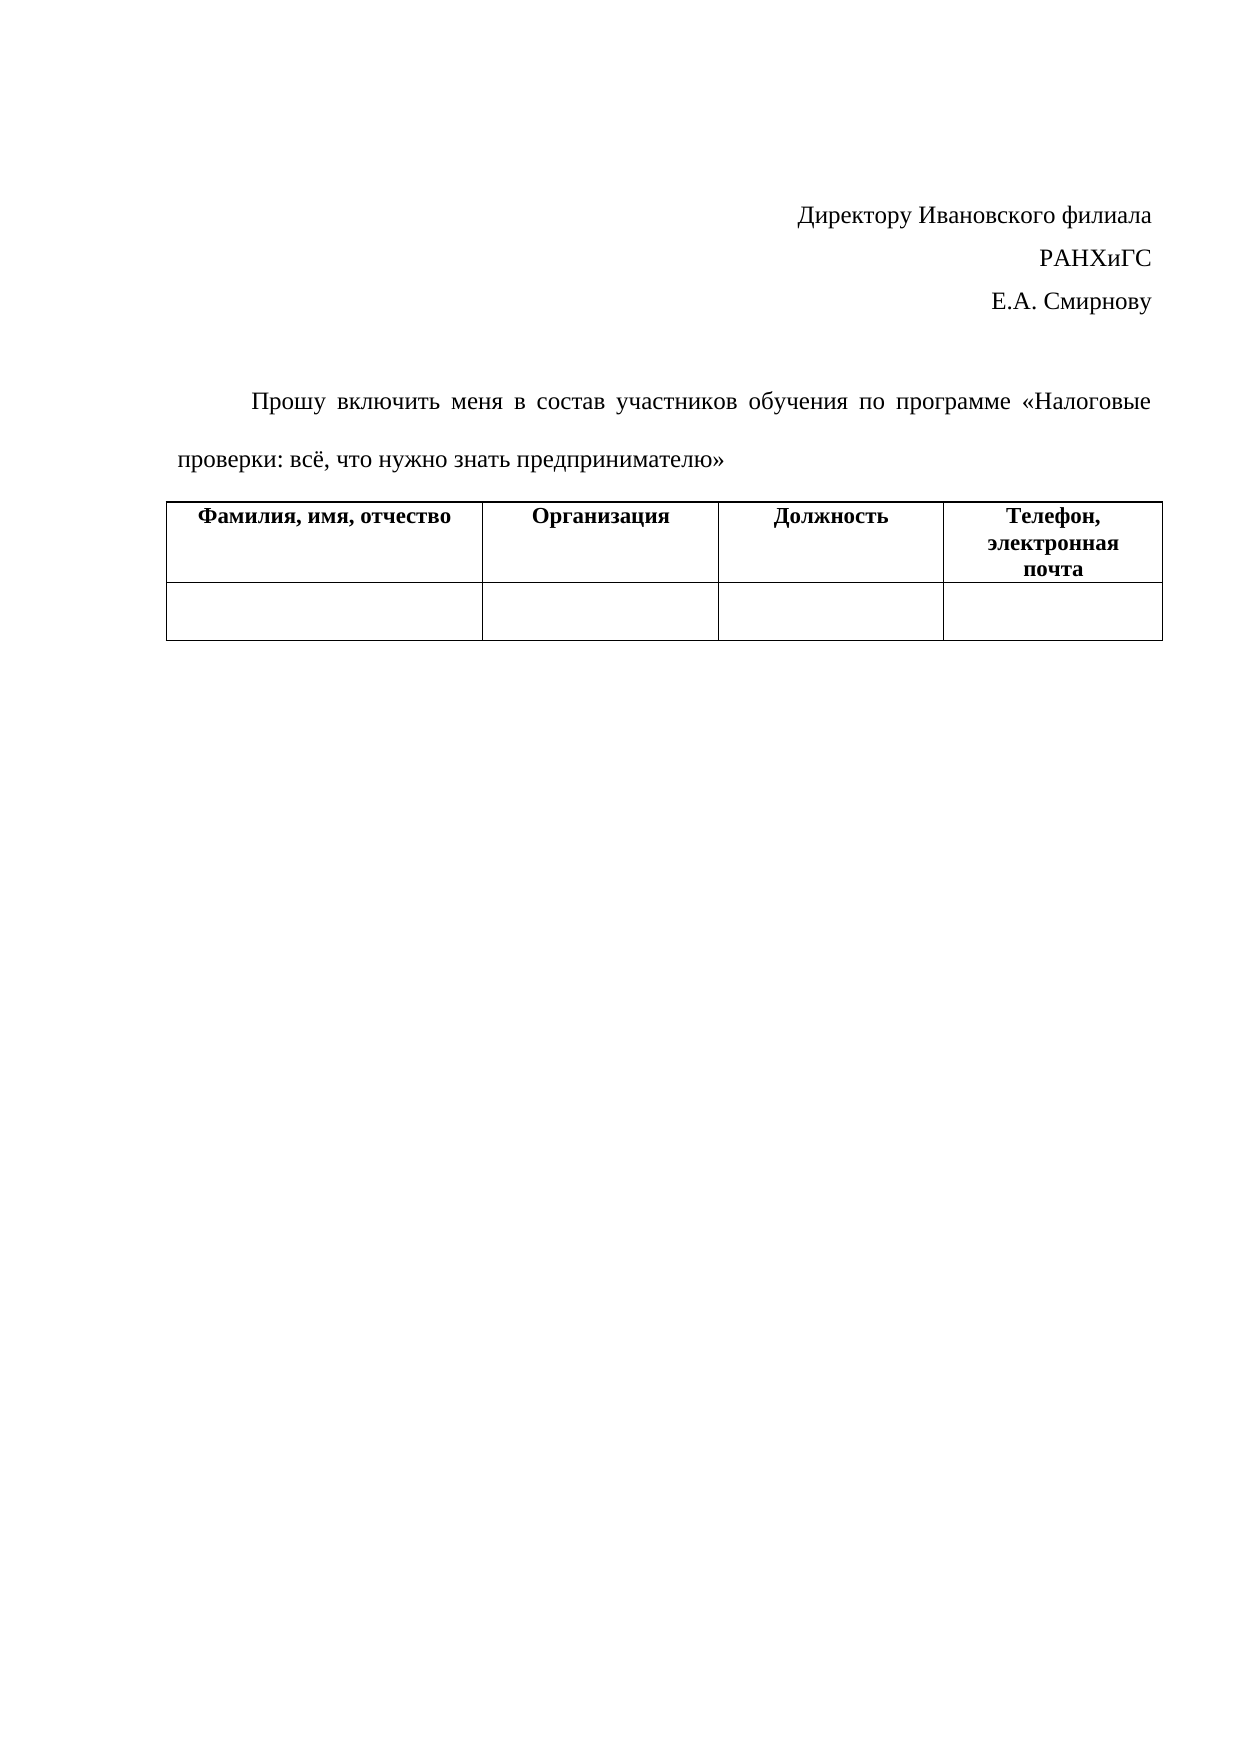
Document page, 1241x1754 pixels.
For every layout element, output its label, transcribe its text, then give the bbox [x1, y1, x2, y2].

table_cell [719, 583, 943, 640]
table_cell [483, 583, 718, 640]
table_header Телефон, электронная почта [944, 503, 1162, 582]
table_header Должность [719, 503, 943, 582]
table_cell [944, 583, 1162, 640]
table_header Организация [483, 503, 718, 582]
table_header Директору Ивановского филиала РАНХиГС Е.А. Смирнову [694, 200, 1163, 329]
table_header Фамилия, имя, отчество [167, 503, 482, 582]
text Прошу включить меня в состав участников обучения по программе «Налоговые проверки: всё, что нужно знать предпринимателю» [177, 386, 1152, 473]
table_cell [167, 583, 482, 640]
